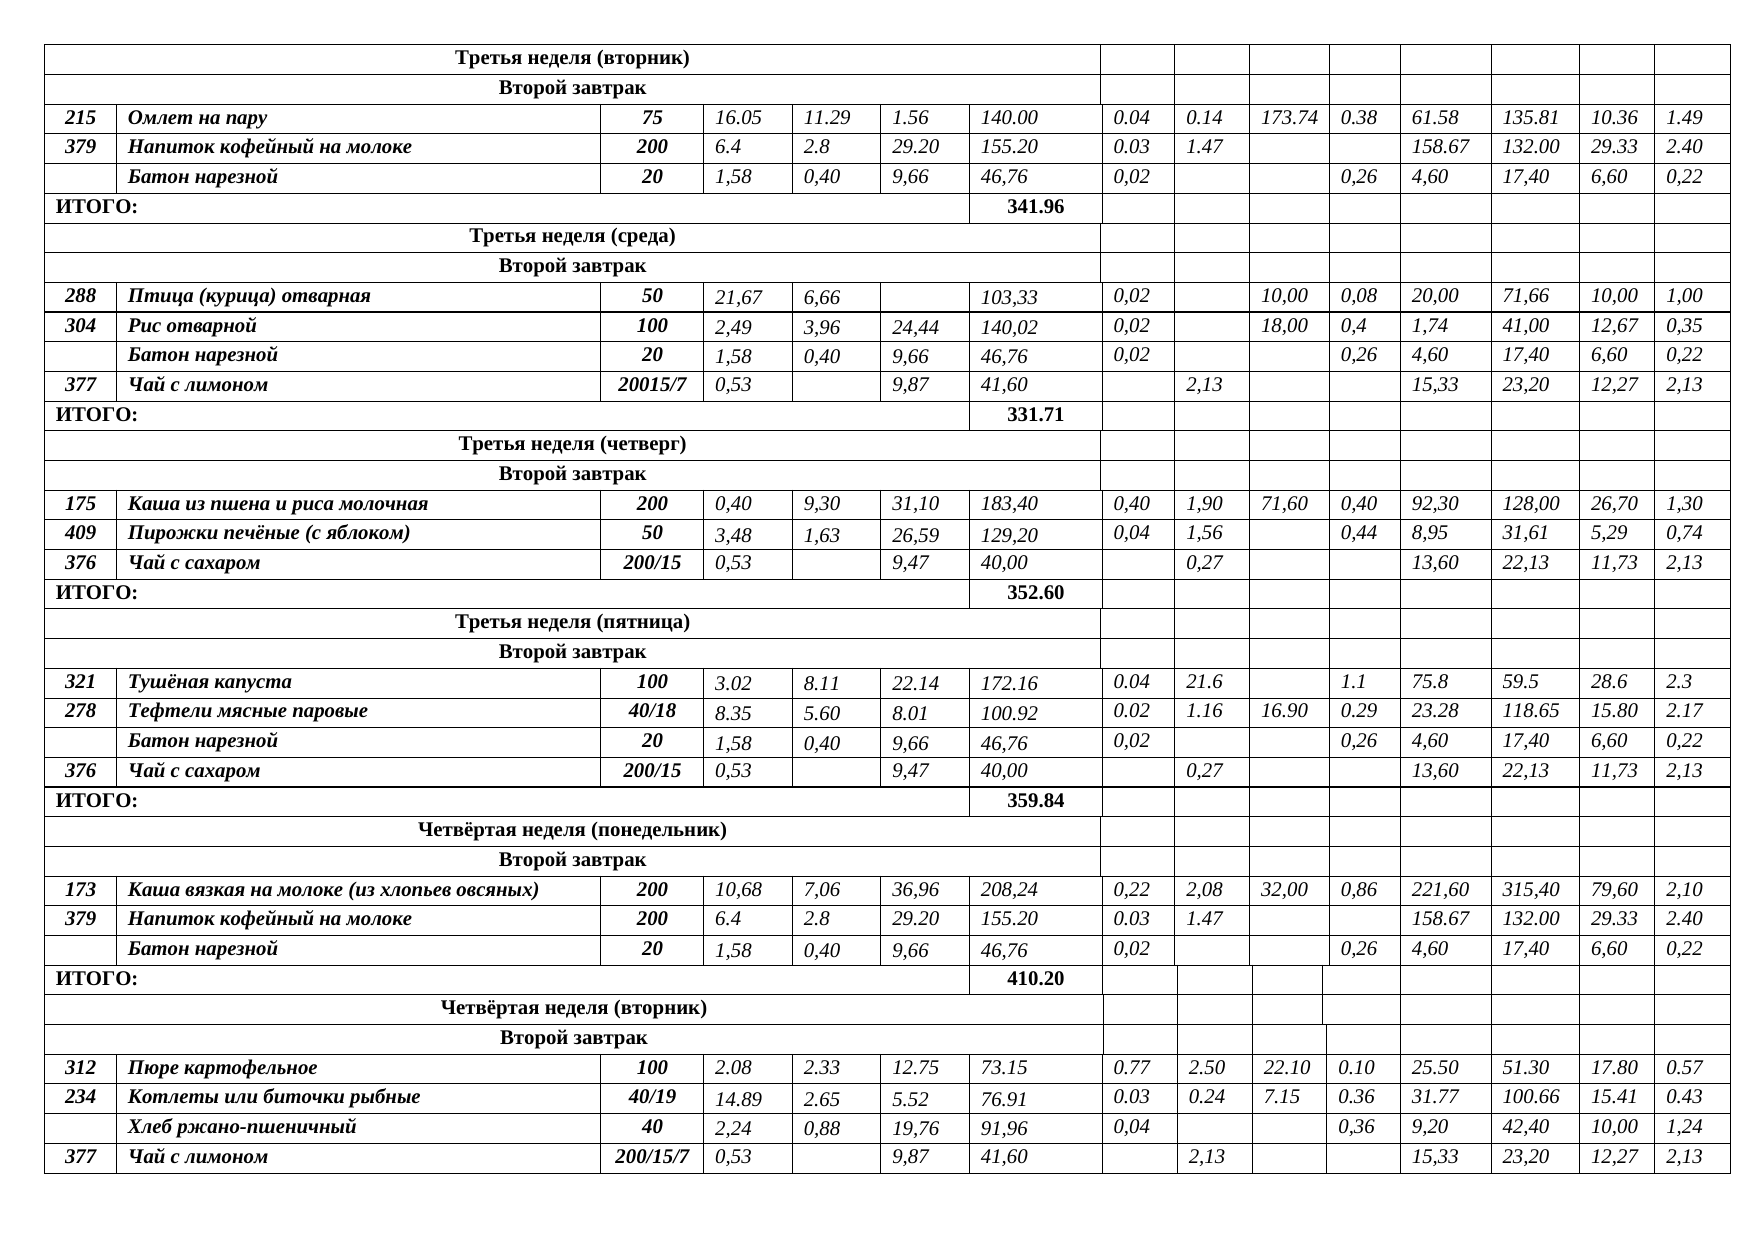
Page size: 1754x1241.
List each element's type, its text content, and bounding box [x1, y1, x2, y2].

table_cell 40 [601, 1114, 703, 1143]
table_cell [1250, 580, 1329, 608]
table_cell 20 [601, 728, 703, 757]
table_cell 11.29 [793, 105, 880, 133]
table_cell 410.20 [970, 966, 1102, 994]
table_cell 41,60 [970, 372, 1102, 401]
table_cell [1103, 402, 1174, 430]
table_cell [1655, 45, 1730, 74]
table_cell 24,44 [881, 313, 969, 341]
table_cell 40/19 [601, 1084, 703, 1113]
table_cell [1323, 995, 1400, 1024]
table_cell [1492, 1025, 1579, 1054]
table_cell 2.40 [1655, 134, 1730, 163]
table_cell 41,60 [970, 1144, 1102, 1172]
table_cell 2.8 [793, 906, 880, 935]
table_cell 8.01 [881, 699, 969, 727]
table_cell 9,47 [881, 758, 969, 786]
table_cell [1250, 342, 1329, 371]
table_cell 0,53 [704, 372, 792, 401]
table_cell [1250, 936, 1329, 964]
table_cell 0.02 [1103, 699, 1174, 727]
table_cell 17,40 [1492, 342, 1579, 371]
table_cell [1175, 639, 1249, 668]
table_cell 2,08 [1175, 877, 1249, 905]
table_cell 315,40 [1492, 877, 1579, 905]
table_cell 0.04 [1103, 105, 1174, 133]
table_cell [1580, 788, 1654, 816]
table_cell [1103, 758, 1174, 786]
table_cell 409 [45, 520, 116, 549]
table_cell 200 [601, 906, 703, 935]
table_cell Второй завтрак [45, 461, 1100, 489]
table_cell 140.00 [970, 105, 1102, 133]
table_cell 1,74 [1401, 313, 1491, 341]
table_cell 0,40 [793, 164, 880, 193]
table_cell [1250, 817, 1329, 846]
table_cell 0,40 [1103, 491, 1174, 519]
table_cell 6,60 [1580, 936, 1654, 964]
table_cell [1492, 847, 1579, 876]
table_cell [1330, 758, 1400, 786]
table_cell [45, 164, 116, 193]
table_cell Второй завтрак [45, 253, 1100, 282]
table_cell Третья неделя (среда) [45, 224, 1100, 252]
table_cell 5.52 [881, 1084, 969, 1113]
table_cell 19,76 [881, 1114, 969, 1143]
table_cell Второй завтрак [45, 75, 1100, 104]
table_cell 11,73 [1580, 550, 1654, 579]
table_cell [1580, 402, 1654, 430]
table_cell [1250, 253, 1329, 282]
table_cell 23,20 [1492, 372, 1579, 401]
table_cell 321 [45, 669, 116, 697]
table_cell 2.40 [1655, 906, 1730, 935]
table_cell Батон нарезной [117, 936, 600, 964]
table_cell [1250, 847, 1329, 876]
table_cell 36,96 [881, 877, 969, 905]
table_cell [1330, 194, 1400, 222]
table_cell 234 [45, 1084, 116, 1113]
table_cell 200 [601, 134, 703, 163]
table_cell ИТОГО: [45, 194, 969, 222]
table_cell [1101, 639, 1174, 668]
table_cell [1580, 1025, 1654, 1054]
table_cell Батон нарезной [117, 164, 600, 193]
table_cell [1250, 520, 1329, 549]
table_cell [1250, 164, 1329, 193]
table_cell 0,08 [1330, 283, 1400, 311]
table_cell 0.77 [1103, 1055, 1177, 1083]
table_cell 379 [45, 134, 116, 163]
table_cell 341.96 [970, 194, 1102, 222]
table_cell 21,67 [704, 283, 792, 311]
table_cell 29.20 [881, 134, 969, 163]
table_cell 0,22 [1103, 877, 1174, 905]
table_cell [1492, 402, 1579, 430]
table_cell 2,49 [704, 313, 792, 341]
table_cell [1655, 461, 1730, 489]
table_cell [1175, 75, 1249, 104]
table_cell 42,40 [1492, 1114, 1579, 1143]
table_cell 200 [601, 491, 703, 519]
table_cell 0.57 [1655, 1055, 1730, 1083]
table_cell 2,13 [1655, 372, 1730, 401]
table_cell [45, 342, 116, 371]
table_cell [1580, 45, 1654, 74]
table_cell 0,53 [704, 550, 792, 579]
table_cell 132.00 [1492, 134, 1579, 163]
table_cell 50 [601, 283, 703, 311]
table_cell 40,00 [970, 550, 1102, 579]
table_cell 0,40 [793, 936, 880, 964]
table_cell Птица (курица) отварная [117, 283, 600, 311]
table_cell 29.20 [881, 906, 969, 935]
table_cell 0.03 [1103, 1084, 1177, 1113]
table_cell [1175, 313, 1249, 341]
table_cell 379 [45, 906, 116, 935]
table_cell [1327, 1144, 1400, 1172]
table_cell [793, 550, 880, 579]
table_cell [1104, 1025, 1177, 1054]
table_cell 0,22 [1655, 728, 1730, 757]
table_cell [1175, 461, 1249, 489]
table_cell 331.71 [970, 402, 1102, 430]
table_cell 9,30 [793, 491, 880, 519]
table_cell 32,00 [1250, 877, 1329, 905]
table_cell 0,27 [1175, 758, 1249, 786]
table_cell Второй завтрак [45, 847, 1100, 876]
table_cell 0,74 [1655, 520, 1730, 549]
table_cell 0.36 [1327, 1084, 1400, 1113]
table_cell [1250, 75, 1329, 104]
table_cell [1401, 966, 1491, 994]
table_cell ИТОГО: [45, 788, 969, 816]
table_cell 376 [45, 550, 116, 579]
table_cell [1175, 224, 1249, 252]
table_cell 0,26 [1330, 164, 1400, 193]
table_cell 4,60 [1401, 936, 1491, 964]
table_cell [1250, 134, 1329, 163]
table_cell 2.3 [1655, 669, 1730, 697]
table_cell [1401, 788, 1491, 816]
table_cell [1330, 75, 1400, 104]
table_cell 59.5 [1492, 669, 1579, 697]
table_cell 2.17 [1655, 699, 1730, 727]
table_cell [1492, 45, 1579, 74]
table_cell [1655, 253, 1730, 282]
table_cell 140,02 [970, 313, 1102, 341]
table_cell 0,53 [704, 1144, 792, 1172]
table_cell [1253, 966, 1322, 994]
table_cell 51.30 [1492, 1055, 1579, 1083]
table_cell 1,58 [704, 164, 792, 193]
table_cell [1330, 788, 1400, 816]
table_cell [1250, 431, 1329, 460]
table_cell [1401, 580, 1491, 608]
table_cell 0,02 [1103, 728, 1174, 757]
table_cell [1655, 75, 1730, 104]
table_cell [1250, 372, 1329, 401]
table_cell [1101, 45, 1174, 74]
table_cell 2,24 [704, 1114, 792, 1143]
table_cell [1401, 402, 1491, 430]
table_cell 0,4 [1330, 313, 1400, 341]
table_cell [1655, 431, 1730, 460]
table_cell [1655, 817, 1730, 846]
table_cell [1492, 194, 1579, 222]
table_cell [1492, 580, 1579, 608]
table_cell 3.02 [704, 669, 792, 697]
table_cell Чай с лимоном [117, 1144, 600, 1172]
table_cell 29.33 [1580, 906, 1654, 935]
table_cell 12,27 [1580, 372, 1654, 401]
table_cell 1,56 [1175, 520, 1249, 549]
table_cell 11,73 [1580, 758, 1654, 786]
table_cell 155.20 [970, 134, 1102, 163]
table_cell 0,02 [1103, 283, 1174, 311]
table_cell [1253, 1114, 1326, 1143]
table_cell [1580, 461, 1654, 489]
table_cell 2,10 [1655, 877, 1730, 905]
table_cell [1401, 461, 1491, 489]
table_cell 46,76 [970, 936, 1102, 964]
table_cell 7.15 [1253, 1084, 1326, 1113]
table_cell 0.43 [1655, 1084, 1730, 1113]
table_cell 15,33 [1401, 1144, 1491, 1172]
table_cell 16.90 [1250, 699, 1329, 727]
table_cell 22.14 [881, 669, 969, 697]
table_cell Третья неделя (пятница) [45, 609, 1100, 638]
table_cell 9,66 [881, 728, 969, 757]
table_cell Чай с лимоном [117, 372, 600, 401]
table_cell [1580, 847, 1654, 876]
table_cell [1330, 609, 1400, 638]
table_cell 0,22 [1655, 342, 1730, 371]
table_cell 31,10 [881, 491, 969, 519]
table_cell [1250, 728, 1329, 757]
table_cell 6,60 [1580, 164, 1654, 193]
table_cell 20,00 [1401, 283, 1491, 311]
table_cell 175 [45, 491, 116, 519]
table_cell [1175, 431, 1249, 460]
table_cell 15.41 [1580, 1084, 1654, 1113]
table_cell 100.92 [970, 699, 1102, 727]
table_cell [1330, 906, 1400, 935]
table_cell Тефтели мясные паровые [117, 699, 600, 727]
table_cell [1330, 639, 1400, 668]
table_cell 7,06 [793, 877, 880, 905]
table_cell [1323, 966, 1400, 994]
table_cell 22,13 [1492, 758, 1579, 786]
table_cell [1103, 1144, 1177, 1172]
table_cell [1655, 847, 1730, 876]
table_cell Пюре картофельное [117, 1055, 600, 1083]
table_cell 1.1 [1330, 669, 1400, 697]
table_cell [1175, 817, 1249, 846]
table_cell 0,26 [1330, 342, 1400, 371]
table_cell [1330, 580, 1400, 608]
table_cell [1401, 1025, 1491, 1054]
table_cell 155.20 [970, 906, 1102, 935]
table_cell 0,04 [1103, 520, 1174, 549]
table_cell 173 [45, 877, 116, 905]
table_cell [1175, 253, 1249, 282]
table_cell 100.66 [1492, 1084, 1579, 1113]
table_cell [1580, 224, 1654, 252]
table_cell 0.14 [1175, 105, 1249, 133]
table_cell [1250, 45, 1329, 74]
table_cell 132.00 [1492, 906, 1579, 935]
table_cell 3,96 [793, 313, 880, 341]
table_cell [1401, 194, 1491, 222]
table_cell [1655, 402, 1730, 430]
table_cell 9,87 [881, 1144, 969, 1172]
table_cell 20015/7 [601, 372, 703, 401]
table_cell 15,33 [1401, 372, 1491, 401]
table_cell [1250, 461, 1329, 489]
table_cell 1,30 [1655, 491, 1730, 519]
table_cell 46,76 [970, 164, 1102, 193]
table_cell 2.08 [704, 1055, 792, 1083]
table_cell 0.04 [1103, 669, 1174, 697]
table_cell [1330, 45, 1400, 74]
table_cell [1401, 995, 1491, 1024]
table_cell Чай с сахаром [117, 550, 600, 579]
table_cell 6,66 [793, 283, 880, 311]
table_cell [1655, 580, 1730, 608]
table_cell 0,02 [1103, 313, 1174, 341]
table_cell 17,40 [1492, 728, 1579, 757]
table_cell 18,00 [1250, 313, 1329, 341]
table_cell [1250, 609, 1329, 638]
table_cell 9,47 [881, 550, 969, 579]
table_cell [45, 936, 116, 964]
table_cell 4,60 [1401, 164, 1491, 193]
table_cell [1330, 817, 1400, 846]
table_cell 10,68 [704, 877, 792, 905]
table_cell [1330, 431, 1400, 460]
table_cell [1401, 639, 1491, 668]
table_cell 79,60 [1580, 877, 1654, 905]
table_cell 5.60 [793, 699, 880, 727]
table_cell 2.33 [793, 1055, 880, 1083]
table_cell [1580, 966, 1654, 994]
table_cell [1101, 224, 1174, 252]
table_cell 9,87 [881, 372, 969, 401]
table_cell 75 [601, 105, 703, 133]
table_cell [1655, 224, 1730, 252]
table_cell 1.49 [1655, 105, 1730, 133]
table_cell 200/15/7 [601, 1144, 703, 1172]
table_cell 23,20 [1492, 1144, 1579, 1172]
table_cell [1250, 669, 1329, 697]
table_cell 4,60 [1401, 342, 1491, 371]
table_cell 10,00 [1580, 283, 1654, 311]
table_cell 61.58 [1401, 105, 1491, 133]
table_cell [1175, 164, 1249, 193]
table_cell 0,36 [1327, 1114, 1400, 1143]
table_cell [1250, 550, 1329, 579]
table_cell 129,20 [970, 520, 1102, 549]
table_cell [1103, 372, 1174, 401]
table_cell 26,70 [1580, 491, 1654, 519]
table_cell ИТОГО: [45, 966, 969, 994]
table_cell [1101, 431, 1174, 460]
table_cell [1178, 995, 1252, 1024]
table_cell 46,76 [970, 342, 1102, 371]
table_cell 8,95 [1401, 520, 1491, 549]
table_cell 9,66 [881, 342, 969, 371]
table_cell 158.67 [1401, 134, 1491, 163]
table_cell 158.67 [1401, 906, 1491, 935]
table_cell [45, 1114, 116, 1143]
table_cell 17,40 [1492, 936, 1579, 964]
table_cell 0.03 [1103, 906, 1174, 935]
table_cell [793, 372, 880, 401]
table_cell 0.29 [1330, 699, 1400, 727]
table_cell [1178, 966, 1252, 994]
table_cell 183,40 [970, 491, 1102, 519]
table_cell [1175, 609, 1249, 638]
table_cell 1,00 [1655, 283, 1730, 311]
table_cell 13,60 [1401, 550, 1491, 579]
table_cell [1178, 1025, 1252, 1054]
table_cell 359.84 [970, 788, 1102, 816]
table_cell [1101, 75, 1174, 104]
table_cell 8.11 [793, 669, 880, 697]
table_cell 1.56 [881, 105, 969, 133]
table_cell [1580, 194, 1654, 222]
table_cell [1103, 966, 1177, 994]
table_cell 1.47 [1175, 906, 1249, 935]
table_cell 31.77 [1401, 1084, 1491, 1113]
table_cell 6,60 [1580, 342, 1654, 371]
table_cell 2.65 [793, 1084, 880, 1113]
table_cell 4,60 [1401, 728, 1491, 757]
table_cell [1580, 609, 1654, 638]
table_cell 0.10 [1327, 1055, 1400, 1083]
table_cell 278 [45, 699, 116, 727]
table_cell 6,60 [1580, 728, 1654, 757]
table_cell 23.28 [1401, 699, 1491, 727]
table_cell Рис отварной [117, 313, 600, 341]
table_cell [1401, 75, 1491, 104]
table_cell [1103, 580, 1174, 608]
table_cell 0,22 [1655, 164, 1730, 193]
table_cell 73.15 [970, 1055, 1102, 1083]
table_cell 2.50 [1178, 1055, 1252, 1083]
table_cell [1401, 609, 1491, 638]
table_cell [1655, 639, 1730, 668]
table_cell 0,22 [1655, 936, 1730, 964]
table_cell [1175, 936, 1249, 964]
table_cell Напиток кофейный на молоке [117, 134, 600, 163]
table_cell 1.47 [1175, 134, 1249, 163]
table_cell [1175, 728, 1249, 757]
table_cell 31,61 [1492, 520, 1579, 549]
table_cell 75.8 [1401, 669, 1491, 697]
table_cell 377 [45, 1144, 116, 1172]
table_cell 100 [601, 1055, 703, 1083]
table_cell 28.6 [1580, 669, 1654, 697]
table_cell [1250, 758, 1329, 786]
table_cell 25.50 [1401, 1055, 1491, 1083]
table_cell 41,00 [1492, 313, 1579, 341]
table_cell [1250, 639, 1329, 668]
table_cell 10,00 [1580, 1114, 1654, 1143]
table_cell 76.91 [970, 1084, 1102, 1113]
table_cell 173.74 [1250, 105, 1329, 133]
table_cell 6.4 [704, 906, 792, 935]
table_cell 0.03 [1103, 134, 1174, 163]
table_cell 9,66 [881, 164, 969, 193]
table_cell [1253, 1144, 1326, 1172]
table_cell Третья неделя (четверг) [45, 431, 1100, 460]
table_cell [1175, 194, 1249, 222]
table_cell [1401, 847, 1491, 876]
table_cell 0,40 [793, 342, 880, 371]
table_cell [1492, 966, 1579, 994]
table_cell [1492, 431, 1579, 460]
table_cell [1250, 402, 1329, 430]
table_cell 200 [601, 877, 703, 905]
table_cell 71,66 [1492, 283, 1579, 311]
table_cell 1,58 [704, 936, 792, 964]
table_cell 20 [601, 342, 703, 371]
table_cell 0,02 [1103, 936, 1174, 964]
table_cell 3,48 [704, 520, 792, 549]
table_cell [881, 283, 969, 311]
table_cell 2,13 [1655, 550, 1730, 579]
table_cell [1401, 253, 1491, 282]
table_cell 71,60 [1250, 491, 1329, 519]
table_cell [45, 728, 116, 757]
table_cell [1175, 283, 1249, 311]
table_cell [1101, 817, 1174, 846]
table_cell [1580, 75, 1654, 104]
table_cell [1101, 461, 1174, 489]
table_cell 40/18 [601, 699, 703, 727]
table_cell [1250, 194, 1329, 222]
table_cell 1.16 [1175, 699, 1249, 727]
table_cell 12.75 [881, 1055, 969, 1083]
table_cell 0,53 [704, 758, 792, 786]
table_cell Третья неделя (вторник) [45, 45, 1100, 74]
table_cell [1492, 788, 1579, 816]
table_cell 0,40 [1330, 491, 1400, 519]
table_cell 377 [45, 372, 116, 401]
table_cell [1330, 253, 1400, 282]
table_cell [1327, 1025, 1400, 1054]
table_cell 215 [45, 105, 116, 133]
table_cell [1655, 788, 1730, 816]
table_cell 0,27 [1175, 550, 1249, 579]
table_cell [1330, 550, 1400, 579]
table_cell [1330, 224, 1400, 252]
table_cell 1,90 [1175, 491, 1249, 519]
table_cell Напиток кофейный на молоке [117, 906, 600, 935]
table_cell [1101, 609, 1174, 638]
table_cell 16.05 [704, 105, 792, 133]
table_cell [1492, 817, 1579, 846]
table_cell [1580, 253, 1654, 282]
table_cell [1330, 402, 1400, 430]
table_cell [1175, 788, 1249, 816]
table_cell Чай с сахаром [117, 758, 600, 786]
table_cell [1655, 609, 1730, 638]
table_cell [1103, 788, 1174, 816]
table_cell [1101, 847, 1174, 876]
table_cell 17,40 [1492, 164, 1579, 193]
table_cell 21.6 [1175, 669, 1249, 697]
table_cell 376 [45, 758, 116, 786]
table_cell 0,04 [1103, 1114, 1177, 1143]
table_cell [1580, 995, 1654, 1024]
table_cell 10.36 [1580, 105, 1654, 133]
table_cell 352.60 [970, 580, 1102, 608]
table_cell 6.4 [704, 134, 792, 163]
table_cell [1401, 817, 1491, 846]
table_cell 0.38 [1330, 105, 1400, 133]
table_cell [1250, 788, 1329, 816]
table_cell 103,33 [970, 283, 1102, 311]
table_cell 208,24 [970, 877, 1102, 905]
table_cell 22.10 [1253, 1055, 1326, 1083]
table_cell [1401, 224, 1491, 252]
table_cell 0,02 [1103, 342, 1174, 371]
table_cell Котлеты или биточки рыбные [117, 1084, 600, 1113]
table_cell [1492, 253, 1579, 282]
table_cell 0.24 [1178, 1084, 1252, 1113]
table_cell Хлеб ржано-пшеничный [117, 1114, 600, 1143]
table_cell [1250, 224, 1329, 252]
table_cell Батон нарезной [117, 728, 600, 757]
table_cell 200/15 [601, 758, 703, 786]
table_cell Четвёртая неделя (понедельник) [45, 817, 1100, 846]
table_cell 50 [601, 520, 703, 549]
table_cell ИТОГО: [45, 580, 969, 608]
table_cell 1,63 [793, 520, 880, 549]
table_cell 26,59 [881, 520, 969, 549]
table_cell 20 [601, 164, 703, 193]
table_cell 9,66 [881, 936, 969, 964]
table_cell ИТОГО: [45, 402, 969, 430]
table_cell 172.16 [970, 669, 1102, 697]
table_cell 12,67 [1580, 313, 1654, 341]
table_cell 22,13 [1492, 550, 1579, 579]
table_cell 0,86 [1330, 877, 1400, 905]
table_cell [1253, 995, 1322, 1024]
table_cell 135.81 [1492, 105, 1579, 133]
table_cell 128,00 [1492, 491, 1579, 519]
table_cell [1492, 639, 1579, 668]
table_cell Каша из пшена и риса молочная [117, 491, 600, 519]
table_cell [1250, 906, 1329, 935]
table_cell [793, 758, 880, 786]
table_cell 91,96 [970, 1114, 1102, 1143]
table_cell 1,58 [704, 342, 792, 371]
table_cell 40,00 [970, 758, 1102, 786]
table_cell 2.8 [793, 134, 880, 163]
table_cell 1,58 [704, 728, 792, 757]
table_cell [1330, 847, 1400, 876]
table_cell 0,40 [704, 491, 792, 519]
table_cell 0,44 [1330, 520, 1400, 549]
table_cell [1492, 609, 1579, 638]
table_cell [1580, 817, 1654, 846]
table_cell Тушёная капуста [117, 669, 600, 697]
table_cell 9,20 [1401, 1114, 1491, 1143]
table_cell [1492, 461, 1579, 489]
table_cell 15.80 [1580, 699, 1654, 727]
table_cell 12,27 [1580, 1144, 1654, 1172]
table_cell [1253, 1025, 1326, 1054]
table_cell 1,24 [1655, 1114, 1730, 1143]
table_cell 100 [601, 669, 703, 697]
table_cell [1492, 995, 1579, 1024]
table_cell [1101, 253, 1174, 282]
table_cell 2,13 [1655, 1144, 1730, 1172]
table_cell Батон нарезной [117, 342, 600, 371]
table_cell 13,60 [1401, 758, 1491, 786]
table_cell [1175, 847, 1249, 876]
table_cell [1103, 550, 1174, 579]
table_cell [1175, 580, 1249, 608]
table_cell 0,02 [1103, 164, 1174, 193]
table_cell Четвёртая неделя (вторник) [45, 995, 1103, 1024]
table_cell [1330, 372, 1400, 401]
table_cell [1580, 580, 1654, 608]
table_cell 304 [45, 313, 116, 341]
table_cell 0,35 [1655, 313, 1730, 341]
table_cell Второй завтрак [45, 1025, 1103, 1054]
table_cell [1655, 995, 1730, 1024]
table_cell 100 [601, 313, 703, 341]
table_cell 0,40 [793, 728, 880, 757]
table_cell [1655, 194, 1730, 222]
table_cell 200/15 [601, 550, 703, 579]
table_cell [1492, 224, 1579, 252]
table_cell [1178, 1114, 1252, 1143]
table_cell [1175, 342, 1249, 371]
table_cell 46,76 [970, 728, 1102, 757]
table_cell 221,60 [1401, 877, 1491, 905]
table_cell 2,13 [1175, 372, 1249, 401]
table_cell 14.89 [704, 1084, 792, 1113]
table_cell [1492, 75, 1579, 104]
table_cell 8.35 [704, 699, 792, 727]
table_cell Пирожки печёные (с яблоком) [117, 520, 600, 549]
table_cell [1580, 639, 1654, 668]
table_cell [1401, 431, 1491, 460]
table_cell [793, 1144, 880, 1172]
table_cell [1103, 194, 1174, 222]
table_cell 118.65 [1492, 699, 1579, 727]
table_cell 0,26 [1330, 936, 1400, 964]
table_cell 5,29 [1580, 520, 1654, 549]
table_cell 0,26 [1330, 728, 1400, 757]
table_cell 2,13 [1655, 758, 1730, 786]
table_cell [1580, 431, 1654, 460]
table_cell Омлет на пару [117, 105, 600, 133]
table_cell 10,00 [1250, 283, 1329, 311]
table_cell [1330, 134, 1400, 163]
table_cell 92,30 [1401, 491, 1491, 519]
table_cell 0,88 [793, 1114, 880, 1143]
table_cell Второй завтрак [45, 639, 1100, 668]
table_cell 20 [601, 936, 703, 964]
table_cell [1330, 461, 1400, 489]
table_cell 2,13 [1178, 1144, 1252, 1172]
table_cell 288 [45, 283, 116, 311]
table_cell 17.80 [1580, 1055, 1654, 1083]
table_cell [1401, 45, 1491, 74]
table_cell [1175, 402, 1249, 430]
table_cell [1655, 1025, 1730, 1054]
table_cell [1175, 45, 1249, 74]
table_cell 29.33 [1580, 134, 1654, 163]
table_cell [1655, 966, 1730, 994]
table_cell Каша вязкая на молоке (из хлопьев овсяных) [117, 877, 600, 905]
table_cell 312 [45, 1055, 116, 1083]
table_cell [1104, 995, 1177, 1024]
